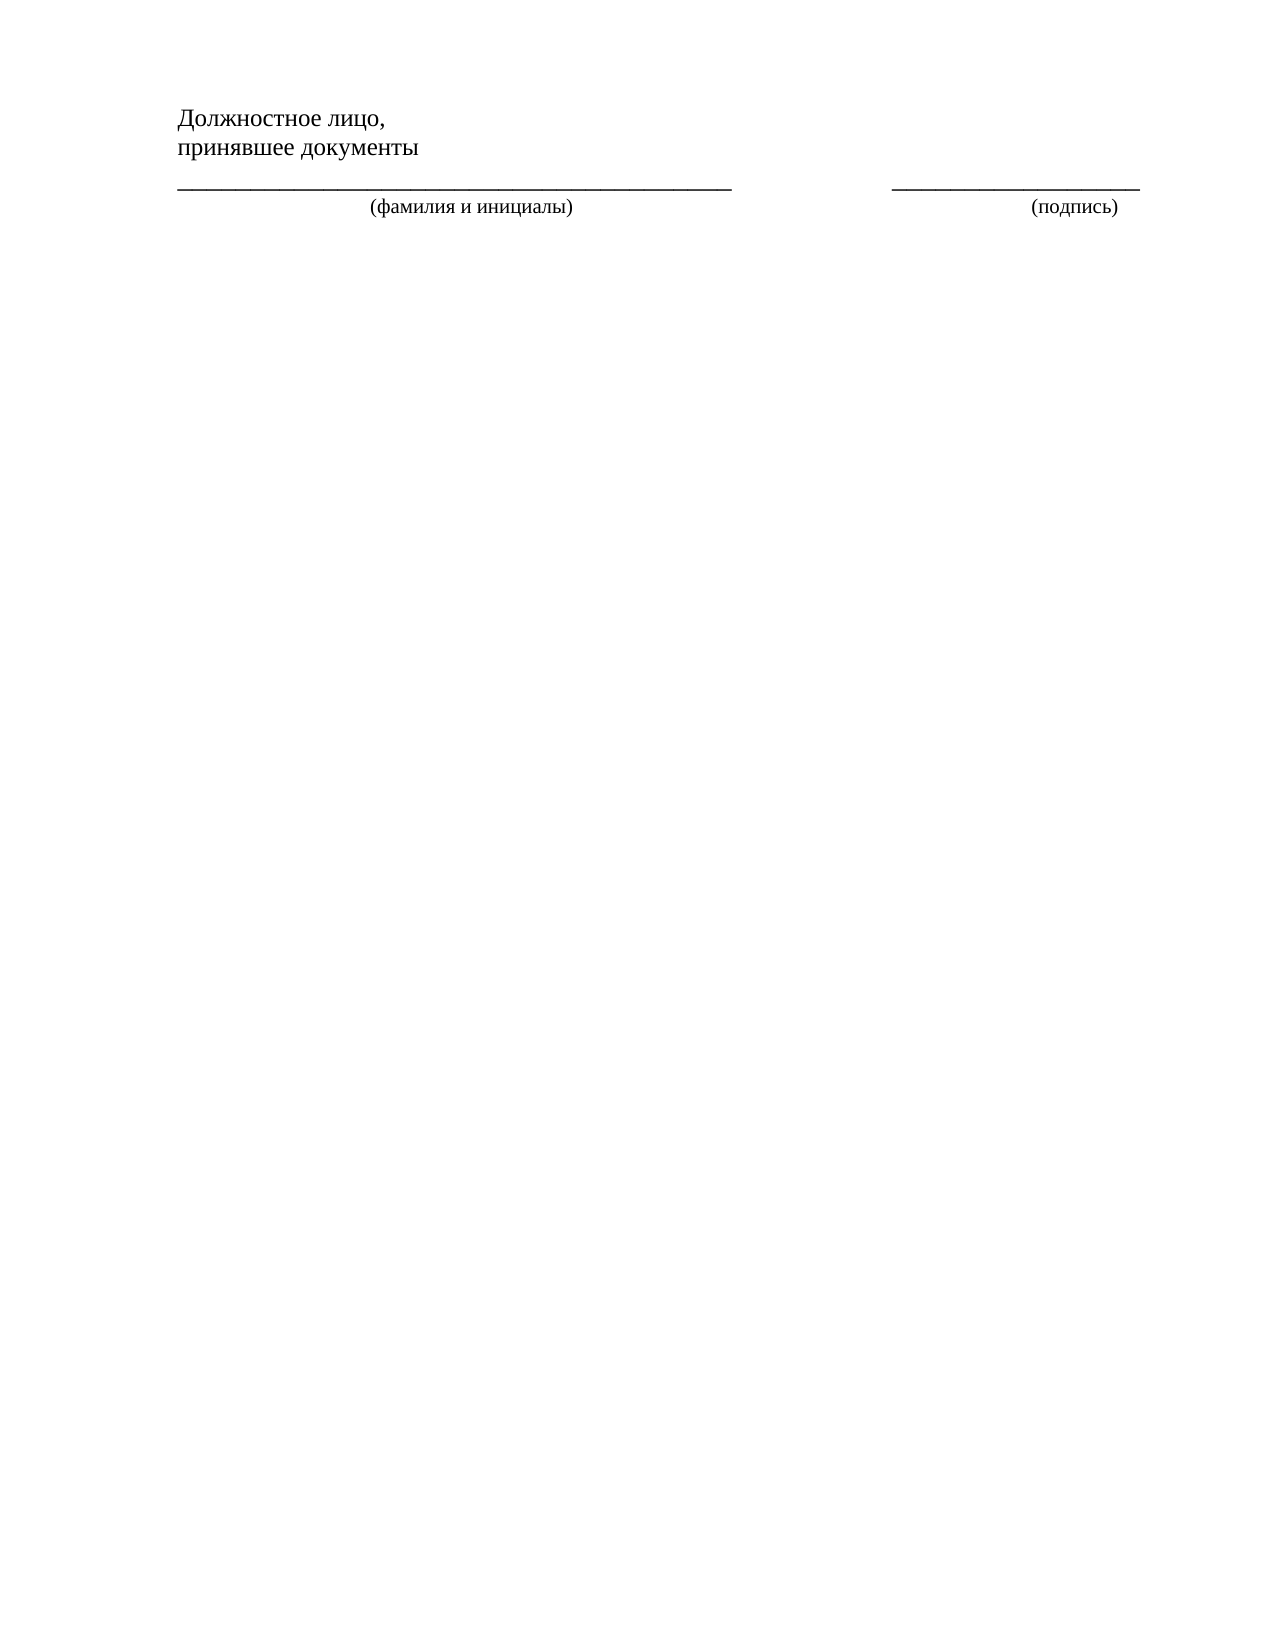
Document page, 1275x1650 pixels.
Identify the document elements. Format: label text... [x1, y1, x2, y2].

text (фамилия и инициалы) (подпись) [177, 194, 1211, 218]
text Должностное лицо, [177, 103, 1211, 132]
text принявшее документы [177, 132, 1211, 161]
text ______________________________________ _________________ [177, 161, 1211, 194]
